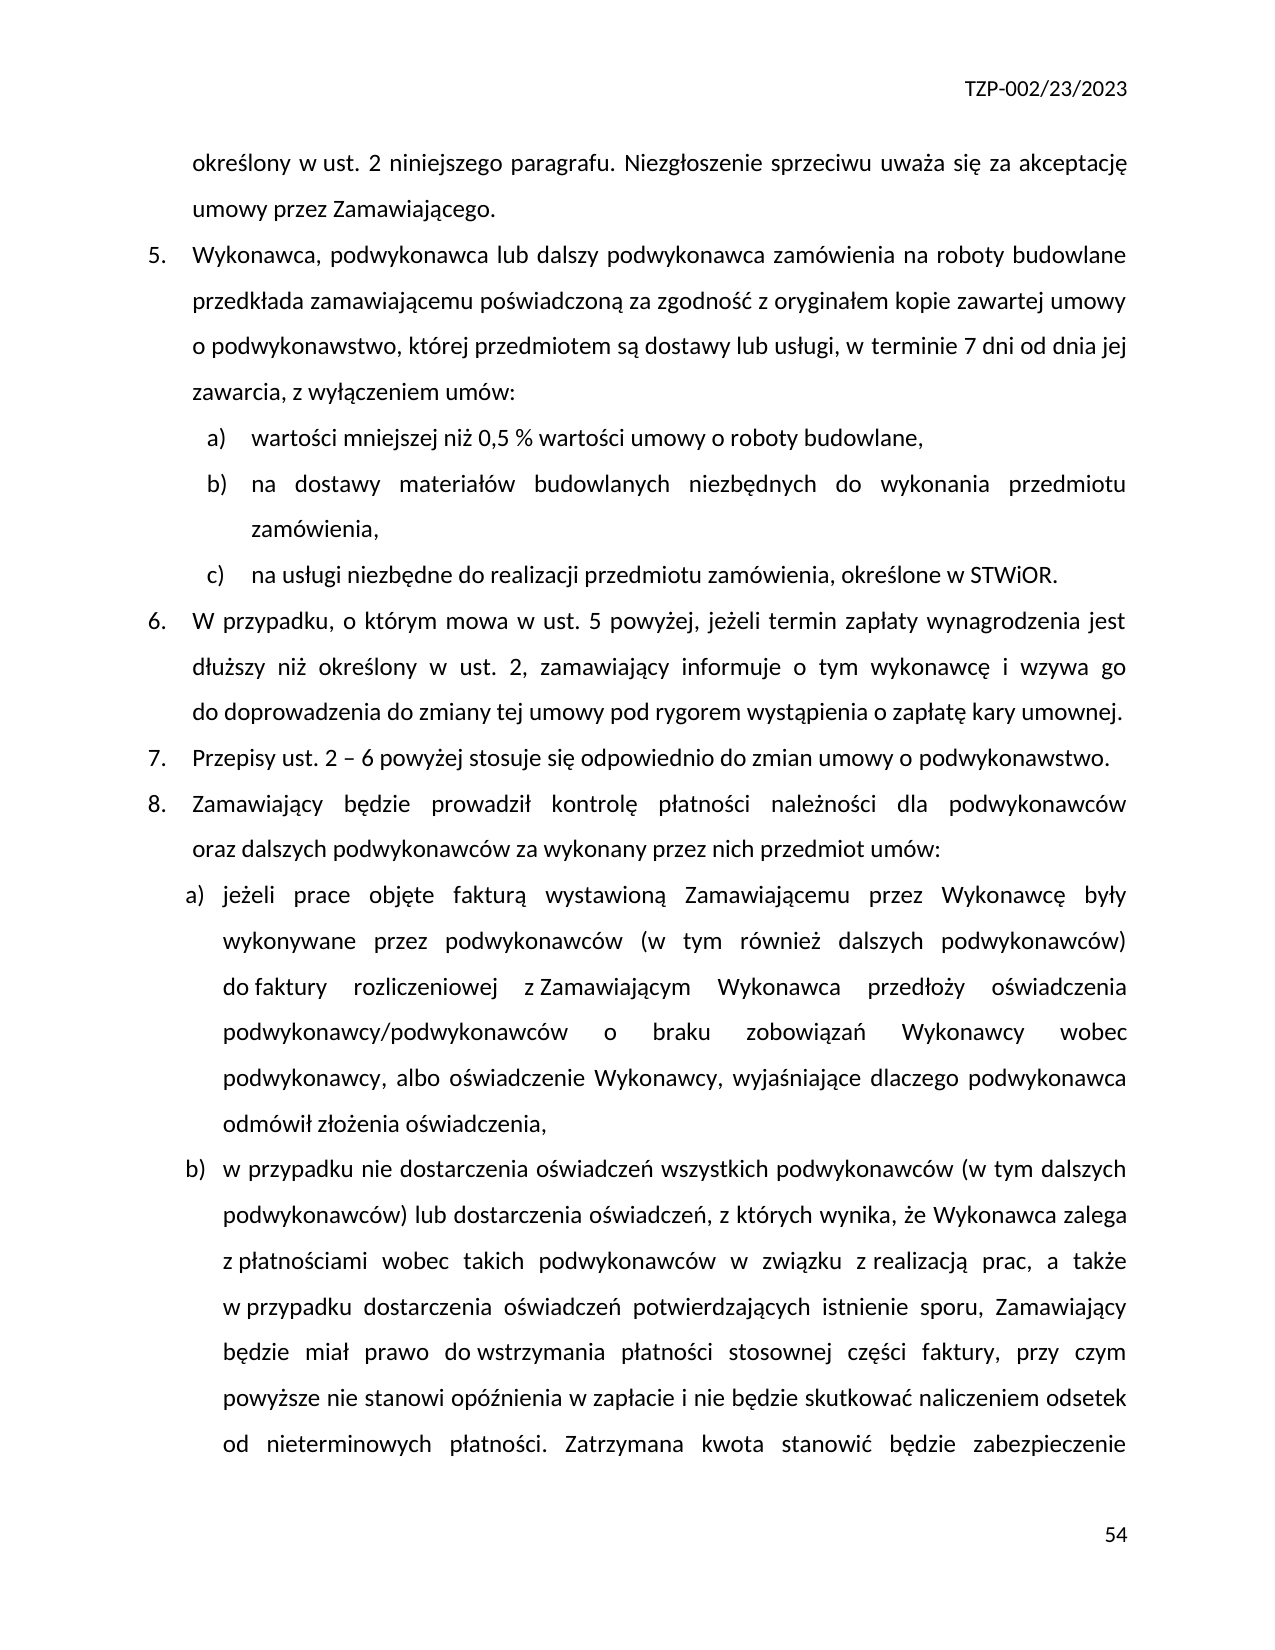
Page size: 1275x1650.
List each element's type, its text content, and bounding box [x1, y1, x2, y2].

list Przepisy ust. 2 – 6 powyżej stosuje się odpowiednio do zmian umowy o podwykonawstwo. [148, 742, 1127, 773]
list wartości mniejszej niż 0,5 % wartości umowy o roboty budowlane, [207, 422, 1127, 452]
list Wykonawca, podwykonawca lub dalszy podwykonawca zamówienia na roboty budowlane przedkłada zamawiającemu poświadczoną za zgodność z oryginałem kopie zawartej umowy o podwykonawstwo, której przedmiotem są dostawy lub usługi, w terminie 7 dni od dnia jej zawarcia, z wyłączeniem umów: [148, 239, 1127, 407]
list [185, 1154, 1127, 1458]
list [148, 148, 1127, 224]
list na usługi niezbędne do realizacji przedmiotu zamówienia, określone w STWiOR. [207, 559, 1127, 590]
list W przypadku, o którym mowa w ust. 5 powyżej, jeżeli termin zapłaty wynagrodzenia jest dłuższy niż określony w ust. 2, zamawiający informuje o tym wykonawcę i wzywa go do doprowadzenia do zmiany tej umowy pod rygorem wystąpienia o zapłatę kary umownej. [148, 605, 1127, 727]
list na dostawy materiałów budowlanych niezbędnych do wykonania przedmiotu zamówienia, [207, 468, 1127, 544]
list jeżeli prace objęte fakturą wystawioną Zamawiającemu przez Wykonawcę były wykonywane przez podwykonawców (w tym również dalszych podwykonawców) do faktury rozliczeniowej z Zamawiającym Wykonawca przedłoży oświadczenia podwykonawcy/podwykonawców o braku zobowiązań Wykonawcy wobec podwykonawcy, albo oświadczenie Wykonawcy, wyjaśniające dlaczego podwykonawca odmówił złożenia oświadczenia, [185, 879, 1127, 1138]
list Zamawiający będzie prowadził kontrolę płatności należności dla podwykonawców oraz dalszych podwykonawców za wykonany przez nich przedmiot umów: [148, 788, 1127, 864]
